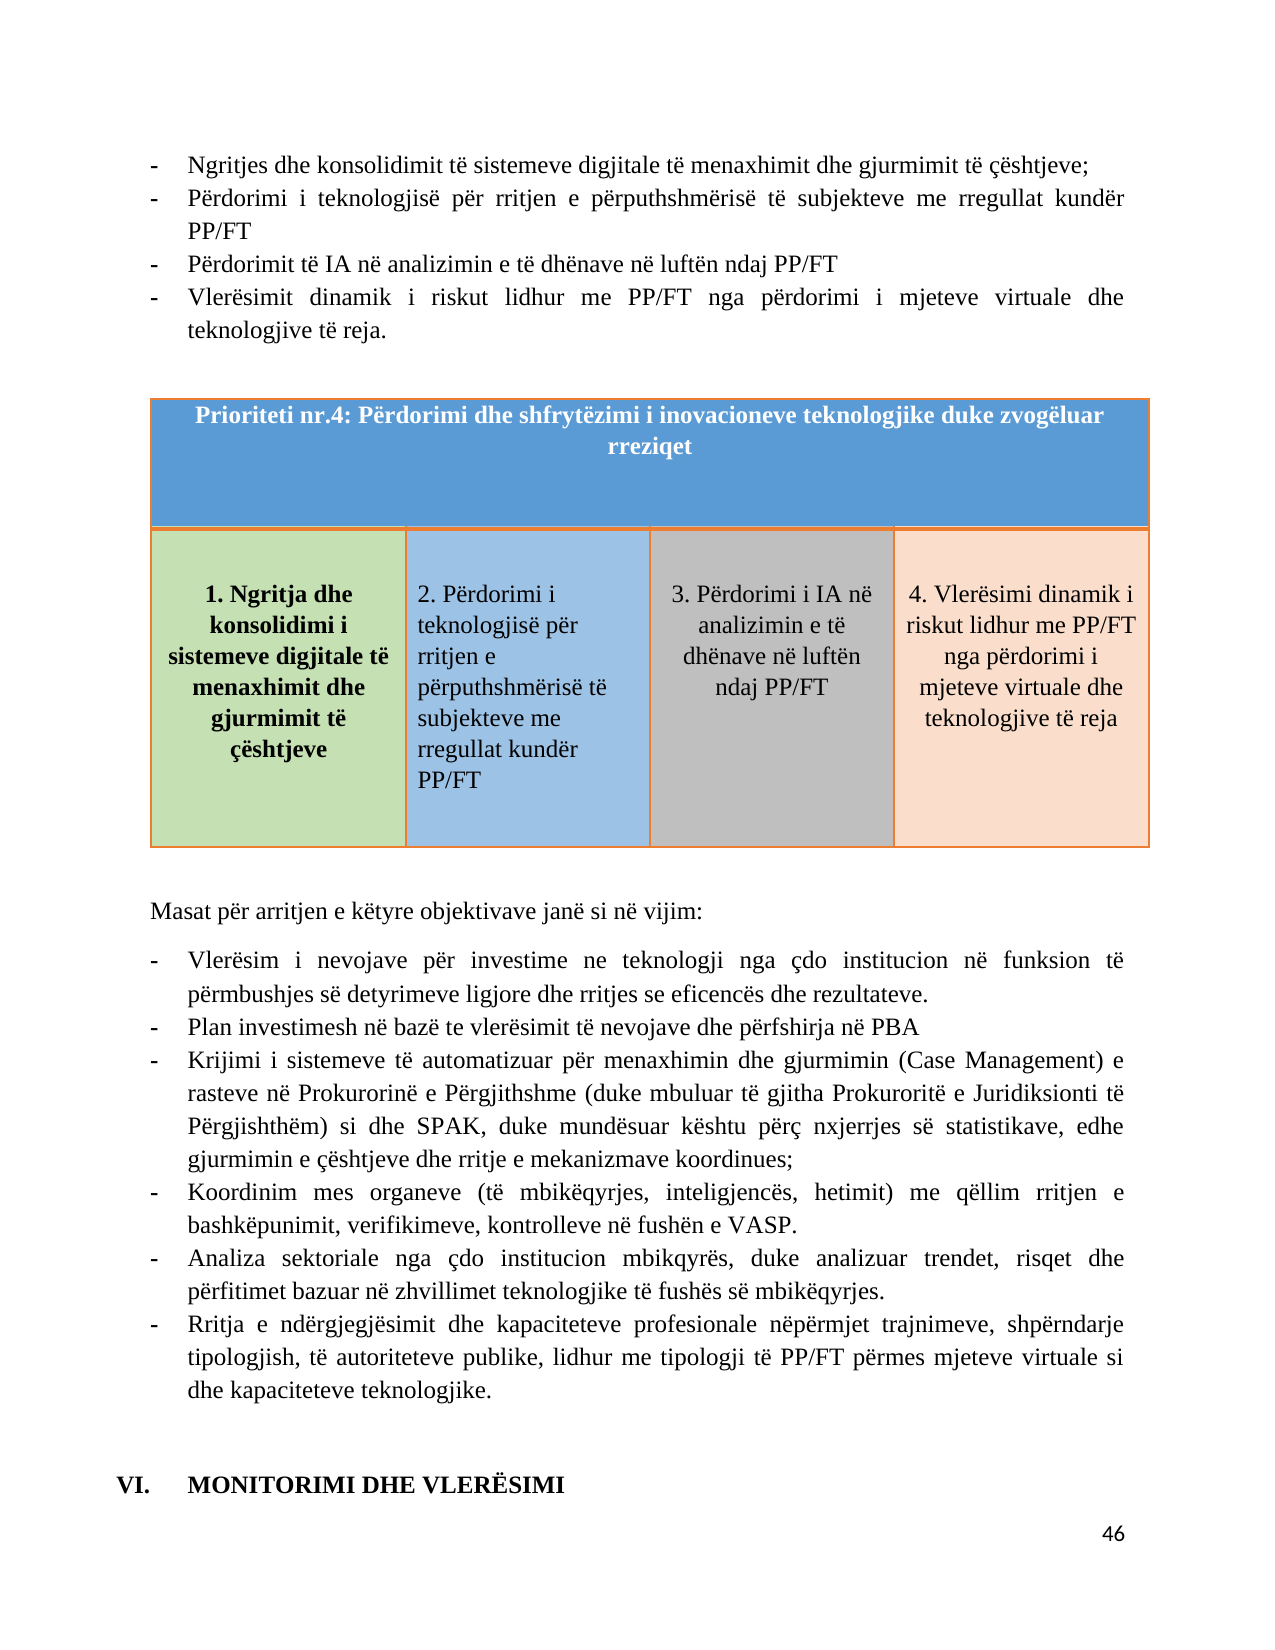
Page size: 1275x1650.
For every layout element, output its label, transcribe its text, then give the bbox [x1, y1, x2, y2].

list Përdorimi i teknologjisë për rritjen e përputhshmërisë të subjekteve me rregullat kundër PP/FT [150, 183, 1125, 245]
list Krijimi i sistemeve të automatizuar për menaxhimin dhe gjurmimin (Case Management) e rasteve në Prokurorinë e Përgjithshme (duke mbuluar të gjitha Prokuroritë e Juridiksionti të Përgjishthëm) si dhe SPAK, duke mundësuar kështu përç nxjerrjes së statistikave, edhe gjurmimin e çështjeve dhe rritje e mekanizmave koordinues; [150, 1045, 1125, 1172]
list Plan investimesh në bazë te vlerësimit të nevojave dhe përfshirja në PBA [150, 1012, 1125, 1040]
table_cell 3. Përdorimi i IA në analizimin e të dhënave në luftën ndaj PP/FT [651, 531, 893, 846]
list Vlerësim i nevojave për investime ne teknologji nga çdo institucion në funksion të përmbushjes së detyrimeve ligjore dhe rritjes se eficencës dhe rezultateve. [150, 946, 1125, 1007]
list Vlerësimit dinamik i riskut lidhur me PP/FT nga përdorimi i mjeteve virtuale dhe teknologjive të reja. [150, 282, 1125, 344]
list MONITORIMI DHE VLERËSIMI [150, 1470, 1125, 1499]
table_cell 1. Ngritja dhe konsolidimi i sistemeve digjitale të menaxhimit dhe gjurmimit të çështjeve [152, 531, 405, 846]
list Përdorimit të IA në analizimin e të dhënave në luftën ndaj PP/FT [150, 249, 1125, 278]
list Rritja e ndërgjegjësimit dhe kapaciteteve profesionale nëpërmjet trajnimeve, shpërndarje tipologjish, të autoriteteve publike, lidhur me tipologji të PP/FT përmes mjeteve virtuale si dhe kapaciteteve teknologjike. [150, 1309, 1125, 1404]
list Analiza sektoriale nga çdo institucion mbikqyrës, duke analizuar trendet, risqet dhe përfitimet bazuar në zhvillimet teknologjike të fushës së mbikëqyrjes. [150, 1243, 1125, 1304]
list Ngritjes dhe konsolidimit të sistemeve digjitale të menaxhimit dhe gjurmimit të çështjeve; [150, 150, 1125, 179]
text Masat për arritjen e këtyre objektivave janë si në vijim: [150, 896, 1125, 925]
table_header Prioriteti nr.4: Përdorimi dhe shfrytëzimi i inovacioneve teknologjike duke zvogëluar rreziqet [152, 400, 1148, 526]
table_cell 2. Përdorimi i teknologjisë për rritjen e përputhshmërisë të subjekteve me rregullat kundër PP/FT [407, 531, 649, 846]
list Koordinim mes organeve (të mbikëqyrjes, inteligjencës, hetimit) me qëllim rritjen e bashkëpunimit, verifikimeve, kontrolleve në fushën e VASP. [150, 1177, 1125, 1238]
table_cell 4. Vlerësimi dinamik i riskut lidhur me PP/FT nga përdorimi i mjeteve virtuale dhe teknologjive të reja [895, 531, 1148, 846]
